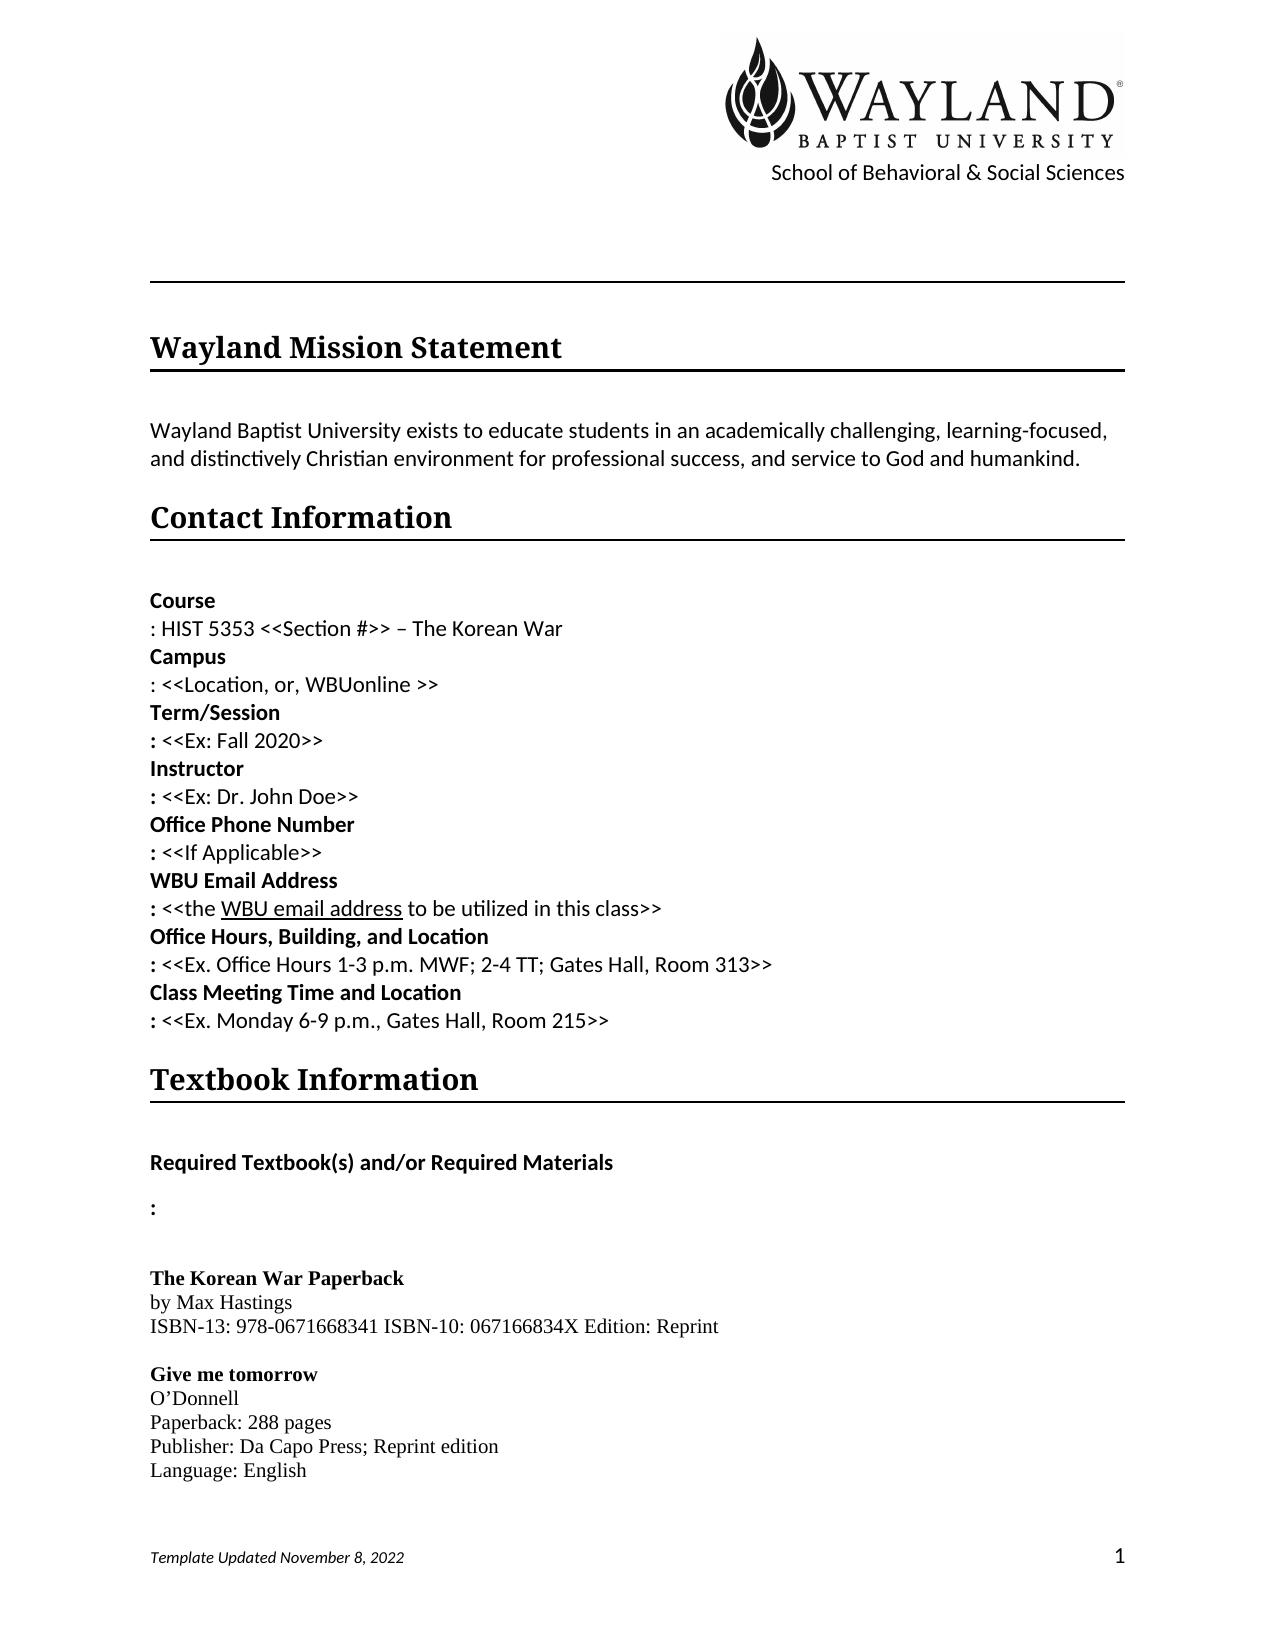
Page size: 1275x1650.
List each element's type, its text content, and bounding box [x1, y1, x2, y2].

text : <<Ex: Dr. John Doe>> [150, 782, 1125, 810]
text Term/Session [150, 698, 1125, 726]
text Wayland Baptist University exists to educate students in an academically challenging, learning-focused, and distinctively Christian environment for professional success, and service to God and humankind. [150, 416, 1125, 472]
text Instructor [150, 754, 1125, 782]
text by Max Hastings [150, 1289, 1125, 1314]
text O’Donnell [150, 1386, 1125, 1410]
text Give me tomorrow [150, 1362, 1125, 1386]
text ISBN-13: 978-0671668341 ISBN-10: 067166834X Edition: Reprint [150, 1314, 1125, 1338]
text Language: English [150, 1458, 1125, 1482]
text : HIST 5353 <<Section #>> – The Korean War [150, 614, 1125, 642]
text : <<Location, or, WBUonline >> [150, 670, 1125, 698]
text : <<Ex. Office Hours 1-3 p.m. MWF; 2-4 TT; Gates Hall, Room 313>> [150, 950, 1125, 978]
text Office Hours, Building, and Location [150, 922, 1125, 950]
text Campus [150, 642, 1125, 670]
text WBU Email Address [150, 866, 1125, 894]
text The Korean War Paperback [150, 1266, 1125, 1289]
subtitle Textbook Information [150, 1059, 1125, 1101]
text Course [150, 586, 1125, 614]
subtitle Contact Information [150, 497, 1125, 539]
text Class Meeting Time and Location [150, 978, 1125, 1006]
text Required Textbook(s) and/or Required Materials [150, 1148, 1125, 1176]
picture [720, 30, 1125, 159]
text : <<the WBU email address to be utilized in this class>> [150, 894, 1125, 922]
text : <<If Applicable>> [150, 838, 1125, 866]
subtitle Wayland Mission Statement [150, 328, 1125, 369]
text Paperback: 288 pages [150, 1410, 1125, 1434]
text : <<Ex: Fall 2020>> [150, 726, 1125, 754]
text Publisher: Da Capo Press; Reprint edition [150, 1434, 1125, 1458]
text : <<Ex. Monday 6-9 p.m., Gates Hall, Room 215>> [150, 1006, 1125, 1034]
text : [150, 1193, 1125, 1221]
text Office Phone Number [150, 810, 1125, 838]
